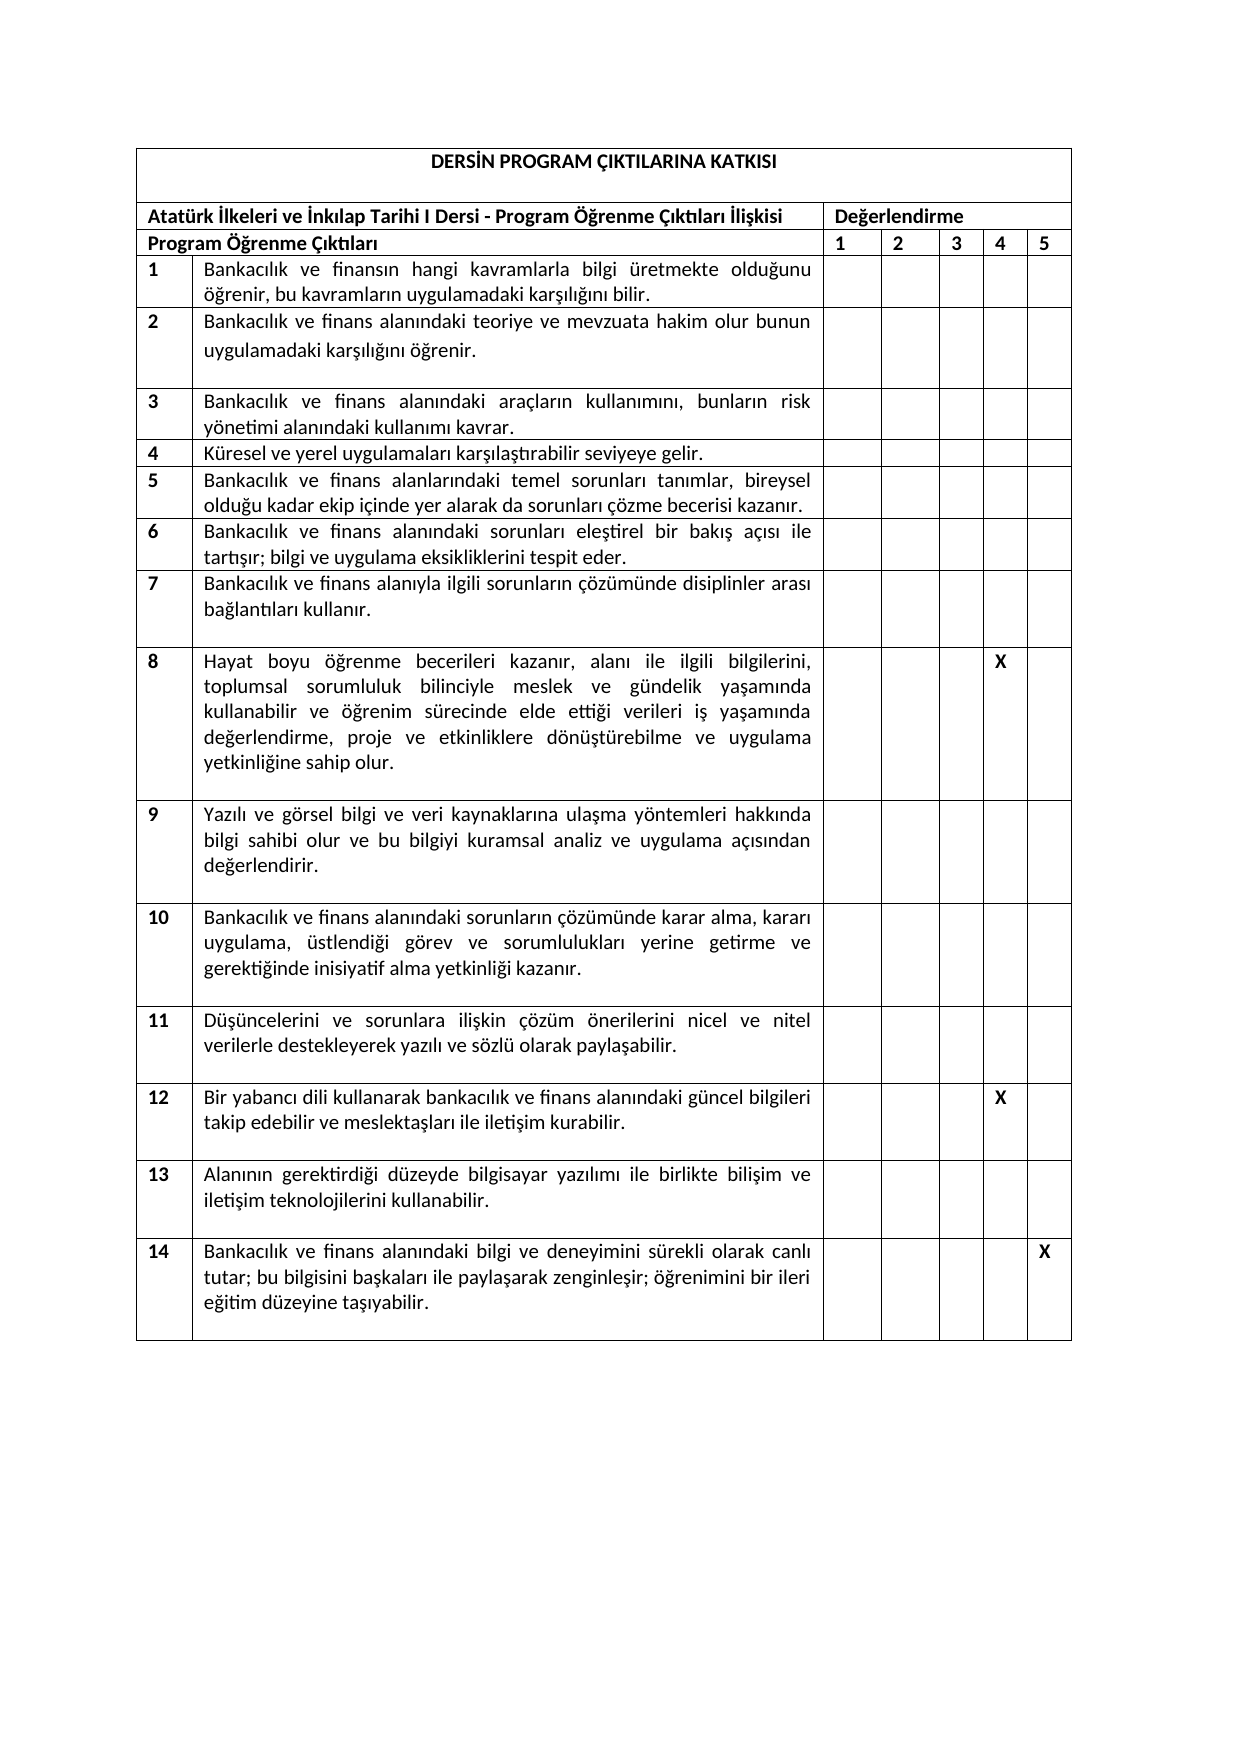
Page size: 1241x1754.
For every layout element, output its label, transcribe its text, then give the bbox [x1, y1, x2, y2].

table_cell [940, 1239, 983, 1340]
table_cell 8 [137, 648, 192, 800]
table_cell [1028, 904, 1071, 1006]
table_cell [882, 1007, 939, 1083]
table_cell [882, 801, 939, 903]
table_cell [940, 440, 983, 466]
table_cell [882, 440, 939, 466]
table_cell X [984, 648, 1027, 800]
table_cell [984, 1007, 1027, 1083]
table_cell [824, 1084, 881, 1160]
table_cell [940, 648, 983, 800]
table_cell Bankacılık ve finans alanındaki araçların kullanımını, bunların risk yönetimi alanındaki kullanımı kavrar. [193, 389, 823, 439]
table_cell 2 [137, 308, 192, 387]
table_cell [824, 389, 881, 439]
table_cell Yazılı ve görsel bilgi ve veri kaynaklarına ulaşma yöntemleri hakkında bilgi sahibi olur ve bu bilgiyi kuramsal analiz ve uygulama açısından değerlendirir. [193, 801, 823, 903]
table_cell Hayat boyu öğrenme becerileri kazanır, alanı ile ilgili bilgilerini, toplumsal sorumluluk bilinciyle meslek ve gündelik yaşamında kullanabilir ve öğrenim sürecinde elde ettiği verileri iş yaşamında değerlendirme, proje ve etkinliklere dönüştürebilme ve uygulama yetkinliğine sahip olur. [193, 648, 823, 800]
table_cell [984, 389, 1027, 439]
table_header DERSİN PROGRAM ÇIKTILARINA KATKISI [137, 149, 1071, 202]
table_cell [824, 904, 881, 1006]
table_cell Bir yabancı dili kullanarak bankacılık ve finans alanındaki güncel bilgileri takip edebilir ve meslektaşları ile iletişim kurabilir. [193, 1084, 823, 1160]
table_cell Düşüncelerini ve sorunlara ilişkin çözüm önerilerini nicel ve nitel verilerle destekleyerek yazılı ve sözlü olarak paylaşabilir. [193, 1007, 823, 1083]
table_cell [984, 1161, 1027, 1238]
table_cell 14 [137, 1239, 192, 1340]
table_cell [984, 440, 1027, 466]
table_cell [1028, 440, 1071, 466]
table_cell Bankacılık ve finans alanındaki teoriye ve mevzuata hakim olur bunun uygulamadaki karşılığını öğrenir. [193, 308, 823, 387]
table_cell [984, 256, 1027, 307]
table_cell [940, 389, 983, 439]
table_cell [1028, 1007, 1071, 1083]
table_cell 7 [137, 571, 192, 647]
table_cell [824, 1161, 881, 1238]
table_cell 4 [984, 230, 1027, 255]
table_cell 13 [137, 1161, 192, 1238]
table_cell [1028, 256, 1071, 307]
table_cell [940, 571, 983, 647]
table_cell [882, 1161, 939, 1238]
table_cell [984, 308, 1027, 387]
table_cell [882, 571, 939, 647]
table_cell [984, 801, 1027, 903]
table_cell X [1028, 1239, 1071, 1340]
table_cell [1028, 389, 1071, 439]
table_cell [984, 904, 1027, 1006]
table_cell [1028, 648, 1071, 800]
table_cell [984, 571, 1027, 647]
table_cell [940, 801, 983, 903]
table_cell [940, 1007, 983, 1083]
table_cell [882, 467, 939, 518]
table_cell Değerlendirme [824, 203, 1071, 229]
table_cell 4 [137, 440, 192, 466]
table_cell [940, 467, 983, 518]
table_cell [824, 571, 881, 647]
table_cell [824, 256, 881, 307]
table_cell [882, 648, 939, 800]
table_cell [824, 467, 881, 518]
table_cell Alanının gerektirdiği düzeyde bilgisayar yazılımı ile birlikte bilişim ve iletişim teknolojilerini kullanabilir. [193, 1161, 823, 1238]
table_cell [824, 308, 881, 387]
table_cell [824, 801, 881, 903]
table_cell [824, 519, 881, 569]
table_cell Bankacılık ve finans alanıyla ilgili sorunların çözümünde disiplinler arası bağlantıları kullanır. [193, 571, 823, 647]
table_cell [1028, 1084, 1071, 1160]
table_cell Program Öğrenme Çıktıları [137, 230, 823, 255]
table_cell [940, 904, 983, 1006]
table_cell [1028, 519, 1071, 569]
table_cell Bankacılık ve finansın hangi kavramlarla bilgi üretmekte olduğunu öğrenir, bu kavramların uygulamadaki karşılığını bilir. [193, 256, 823, 307]
table_cell [940, 1084, 983, 1160]
table_cell Atatürk İlkeleri ve İnkılap Tarihi I Dersi - Program Öğrenme Çıktıları İlişkisi [137, 203, 823, 229]
table_cell 5 [137, 467, 192, 518]
table_cell [984, 467, 1027, 518]
table_cell [984, 1239, 1027, 1340]
table_cell [1028, 571, 1071, 647]
table_cell [882, 256, 939, 307]
table_cell 3 [940, 230, 983, 255]
table_cell Bankacılık ve finans alanındaki sorunları eleştirel bir bakış açısı ile tartışır; bilgi ve uygulama eksikliklerini tespit eder. [193, 519, 823, 569]
table_cell [824, 648, 881, 800]
table_cell [1028, 467, 1071, 518]
table_cell 11 [137, 1007, 192, 1083]
table_cell [882, 1084, 939, 1160]
table_cell [940, 308, 983, 387]
table_cell [824, 1007, 881, 1083]
table_cell [984, 519, 1027, 569]
table_cell 3 [137, 389, 192, 439]
table_cell Bankacılık ve finans alanlarındaki temel sorunları tanımlar, bireysel olduğu kadar ekip içinde yer alarak da sorunları çözme becerisi kazanır. [193, 467, 823, 518]
table_cell 2 [882, 230, 939, 255]
table_cell 10 [137, 904, 192, 1006]
table_cell [882, 308, 939, 387]
table_cell X [984, 1084, 1027, 1160]
table_cell [824, 440, 881, 466]
table_cell [1028, 308, 1071, 387]
table_cell [940, 256, 983, 307]
table_cell 5 [1028, 230, 1071, 255]
table_cell [882, 389, 939, 439]
table_cell 12 [137, 1084, 192, 1160]
table_cell [882, 519, 939, 569]
table_cell 1 [137, 256, 192, 307]
table_cell Bankacılık ve finans alanındaki sorunların çözümünde karar alma, kararı uygulama, üstlendiği görev ve sorumlulukları yerine getirme ve gerektiğinde inisiyatif alma yetkinliği kazanır. [193, 904, 823, 1006]
table_cell 6 [137, 519, 192, 569]
table_cell [882, 1239, 939, 1340]
table_cell Bankacılık ve finans alanındaki bilgi ve deneyimini sürekli olarak canlı tutar; bu bilgisini başkaları ile paylaşarak zenginleşir; öğrenimini bir ileri eğitim düzeyine taşıyabilir. [193, 1239, 823, 1340]
table_cell [824, 1239, 881, 1340]
table_cell [1028, 801, 1071, 903]
table_cell [1028, 1161, 1071, 1238]
table_cell [940, 1161, 983, 1238]
table_cell [882, 904, 939, 1006]
table_cell 1 [824, 230, 881, 255]
table_cell 9 [137, 801, 192, 903]
table_cell Küresel ve yerel uygulamaları karşılaştırabilir seviyeye gelir. [193, 440, 823, 466]
table_cell [940, 519, 983, 569]
